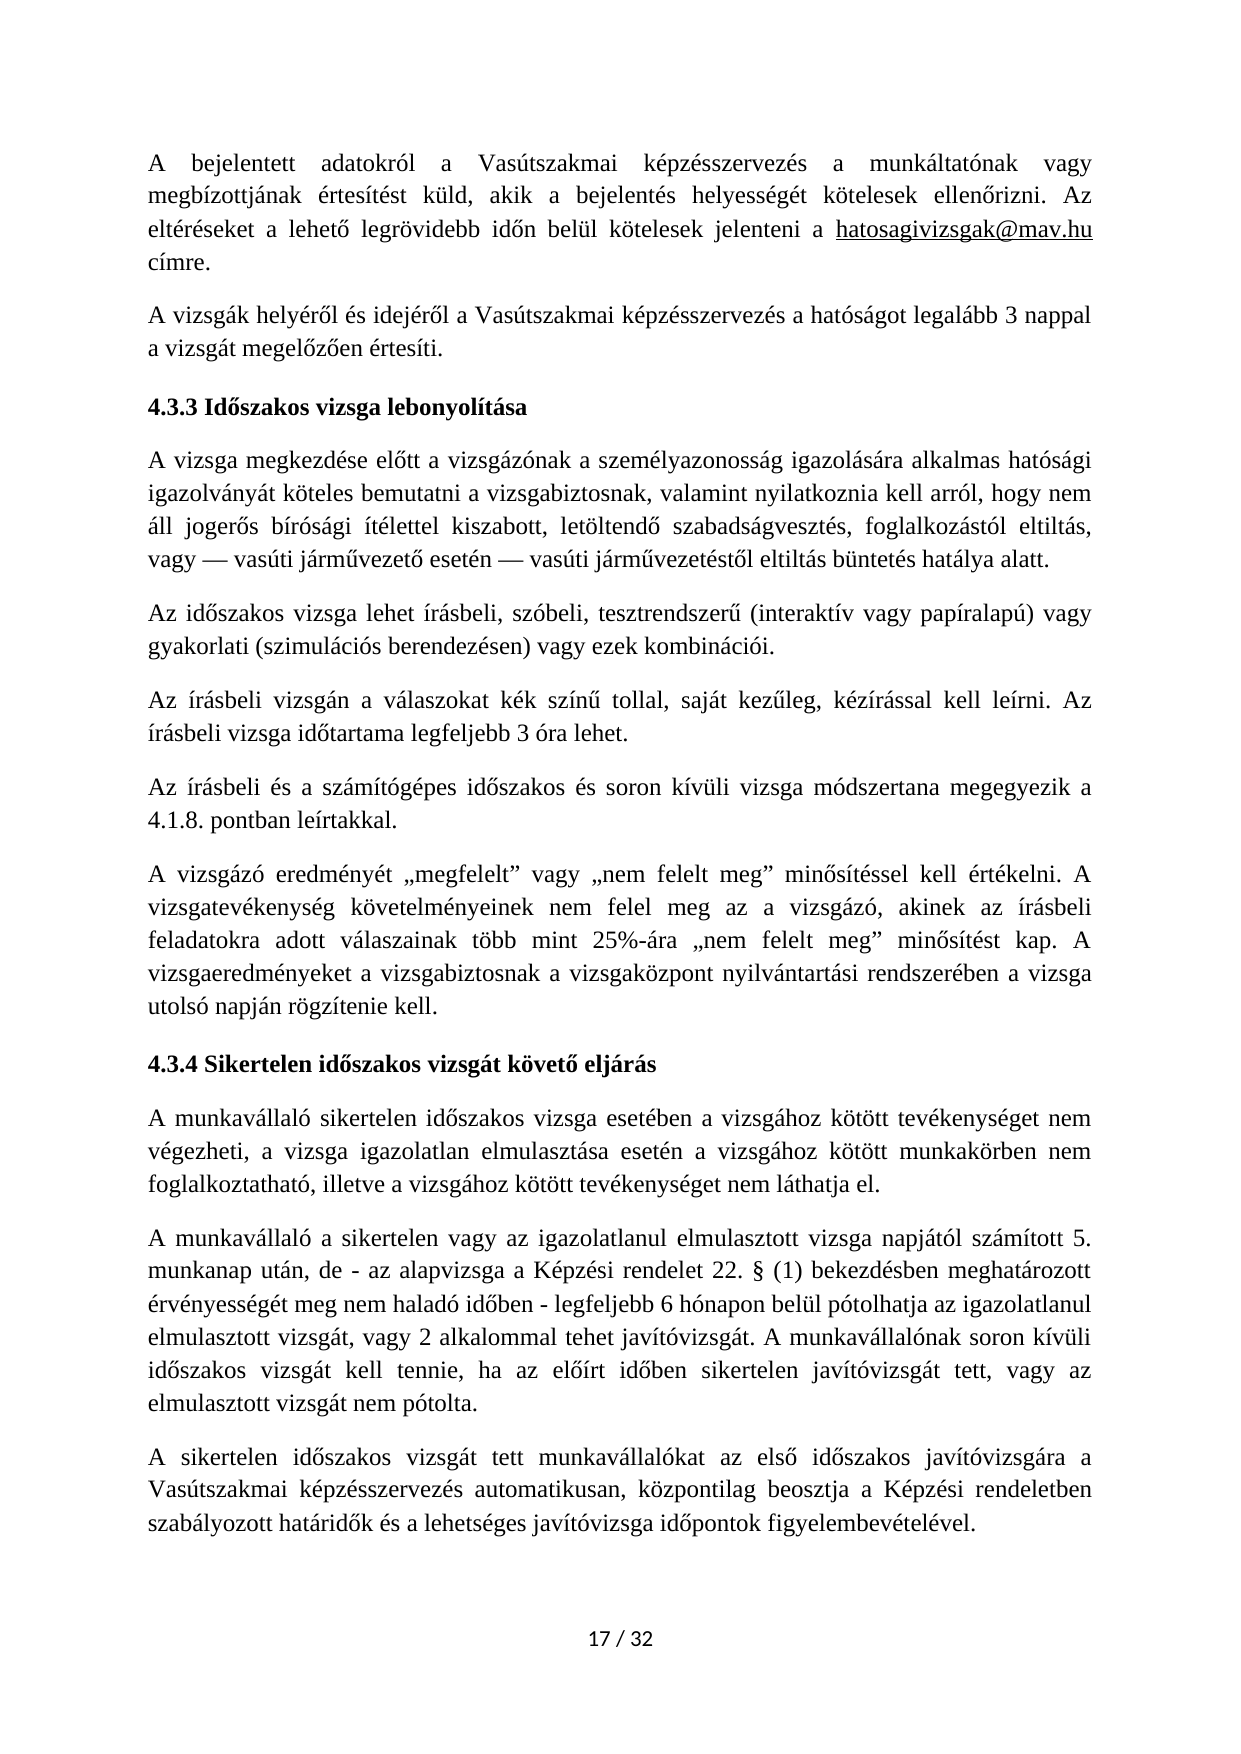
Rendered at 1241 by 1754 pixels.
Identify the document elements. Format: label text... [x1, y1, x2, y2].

subtitle 4.3.3 Időszakos vizsga lebonyolítása [148, 392, 1093, 420]
text Az írásbeli és a számítógépes időszakos és soron kívüli vizsga módszertana megegyezik a 4.1.8. pontban leírtakkal. [148, 772, 1093, 834]
subtitle 4.3.4 Sikertelen időszakos vizsgát követő eljárás [148, 1049, 1093, 1078]
text A sikertelen időszakos vizsgát tett munkavállalókat az első időszakos javítóvizsgára a Vasútszakmai képzésszervezés automatikusan, központilag beosztja a Képzési rendeletben szabályozott határidők és a lehetséges javítóvizsga időpontok figyelembevételével. [148, 1442, 1093, 1536]
text A munkavállaló sikertelen időszakos vizsga esetében a vizsgához kötött tevékenységet nem végezheti, a vizsga igazolatlan elmulasztása esetén a vizsgához kötött munkakörben nem foglalkoztatható, illetve a vizsgához kötött tevékenységet nem láthatja el. [148, 1103, 1093, 1197]
text A vizsgázó eredményét „megfelelt” vagy „nem felelt meg” minősítéssel kell értékelni. A vizsgatevékenység követelményeinek nem felel meg az a vizsgázó, akinek az írásbeli feladatokra adott válaszainak több mint 25%-ára „nem felelt meg” minősítést kap. A vizsgaeredményeket a vizsgabiztosnak a vizsgaközpont nyilvántartási rendszerében a vizsga utolsó napján rögzítenie kell. [148, 859, 1093, 1020]
text Az írásbeli vizsgán a válaszokat kék színű tollal, saját kezűleg, kézírással kell leírni. Az írásbeli vizsga időtartama legfeljebb 3 óra lehet. [148, 685, 1093, 747]
text A munkavállaló a sikertelen vagy az igazolatlanul elmulasztott vizsga napjától számított 5. munkanap után, de - az alapvizsga a Képzési rendelet 22. § (1) bekezdésben meghatározott érvényességét meg nem haladó időben - legfeljebb 6 hónapon belül pótolhatja az igazolatlanul elmulasztott vizsgát, vagy 2 alkalommal tehet javítóvizsgát. A munkavállalónak soron kívüli időszakos vizsgát kell tennie, ha az előírt időben sikertelen javítóvizsgát tett, vagy az elmulasztott vizsgát nem pótolta. [148, 1223, 1093, 1416]
text A vizsga megkezdése előtt a vizsgázónak a személyazonosság igazolására alkalmas hatósági igazolványát köteles bemutatni a vizsgabiztosnak, valamint nyilatkoznia kell arról, hogy nem áll jogerős bírósági ítélettel kiszabott, letöltendő szabadságvesztés, foglalkozástól eltiltás, vagy — vasúti járművezető esetén — vasúti járművezetéstől eltiltás büntetés hatálya alatt. [148, 445, 1093, 573]
text A bejelentett adatokról a Vasútszakmai képzésszervezés a munkáltatónak vagy megbízottjának értesítést küld, akik a bejelentés helyességét kötelesek ellenőrizni. Az eltéréseket a lehető legrövidebb időn belül kötelesek jelenteni a hatosagivizsgak@mav.hu címre. [148, 148, 1093, 275]
text A vizsgák helyéről és idejéről a Vasútszakmai képzésszervezés a hatóságot legalább 3 nappal a vizsgát megelőzően értesíti. [148, 301, 1093, 362]
text Az időszakos vizsga lehet írásbeli, szóbeli, tesztrendszerű (interaktív vagy papíralapú) vagy gyakorlati (szimulációs berendezésen) vagy ezek kombinációi. [148, 598, 1093, 660]
